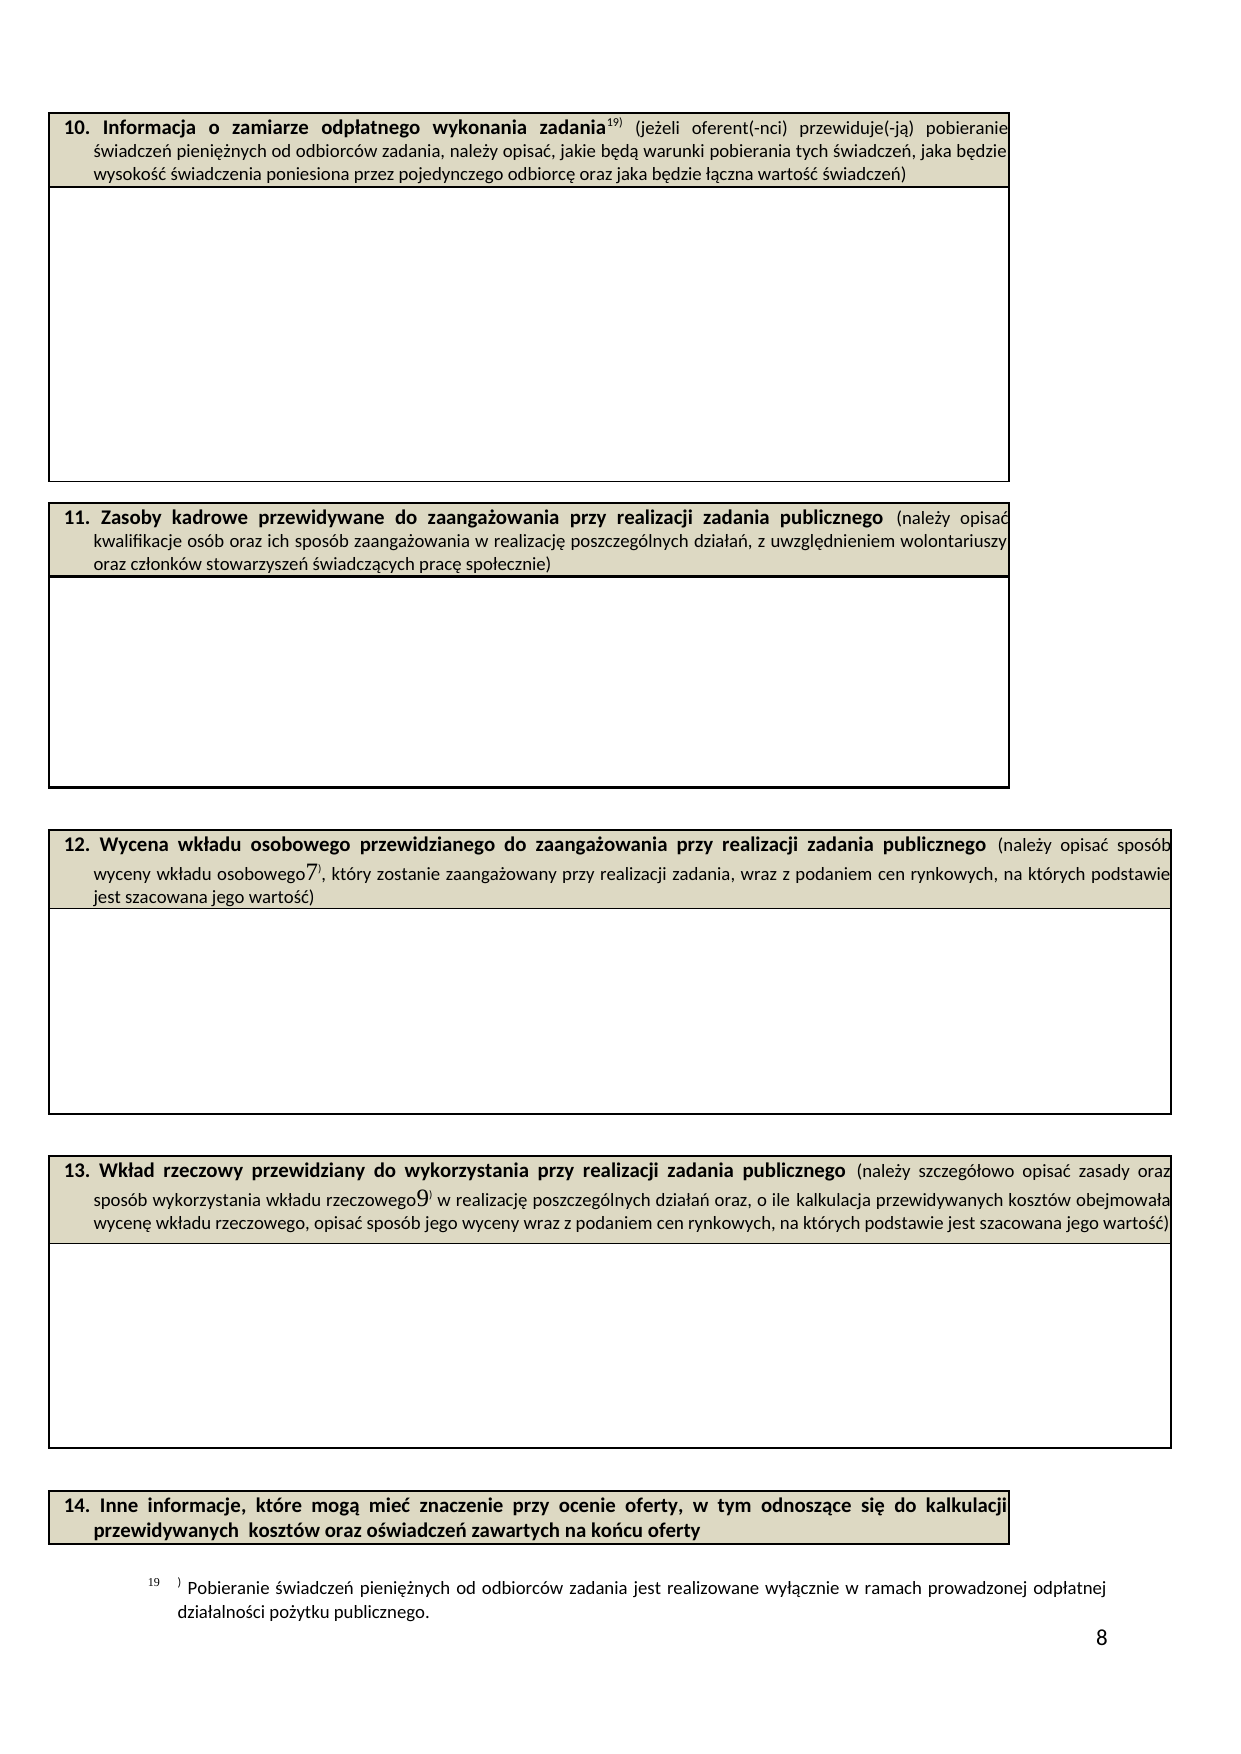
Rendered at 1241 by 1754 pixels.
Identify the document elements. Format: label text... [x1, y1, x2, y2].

table_header 11. Zasoby kadrowe przewidywane do zaangażowania przy realizacji zadania publicznego (należy opisać kwalifikacje osób oraz ich sposób zaangażowania w realizację poszczególnych działań, z uwzględnieniem wolontariuszy oraz członków stowarzyszeń świadczących pracę społecznie) [50, 504, 1008, 575]
table_header 10. Informacja o zamiarze odpłatnego wykonania zadania) (jeżeli oferent(-nci) przewiduje(-ją) pobieranie świadczeń pieniężnych od odbiorców zadania, należy opisać, jakie będą warunki pobierania tych świadczeń, jaka będzie wysokość świadczenia poniesiona przez pojedynczego odbiorcę oraz jaka będzie łączna wartość świadczeń) [50, 114, 1008, 186]
table_cell [50, 1244, 1170, 1447]
table_header 13. Wkład rzeczowy przewidziany do wykorzystania przy realizacji zadania publicznego (należy szczegółowo opisać zasady oraz sposób wykorzystania wkładu rzeczowego9) w realizację poszczególnych działań oraz, o ile kalkulacja przewidywanych kosztów obejmowała wycenę wkładu rzeczowego, opisać sposób jego wyceny wraz z podaniem cen rynkowych, na których podstawie jest szacowana jego wartość) [50, 1157, 1170, 1243]
table_cell [50, 578, 1008, 786]
table_header 12. Wycena wkładu osobowego przewidzianego do zaangażowania przy realizacji zadania publicznego (należy opisać sposób wyceny wkładu osobowego7), który zostanie zaangażowany przy realizacji zadania, wraz z podaniem cen rynkowych, na których podstawie jest szacowana jego wartość) [50, 831, 1170, 908]
table_header 14. Inne informacje, które mogą mieć znaczenie przy ocenie oferty, w tym odnoszące się do kalkulacji przewidywanych kosztów oraz oświadczeń zawartych na końcu oferty [50, 1492, 1008, 1543]
table_cell [50, 188, 1008, 481]
table_cell [50, 909, 1170, 1112]
